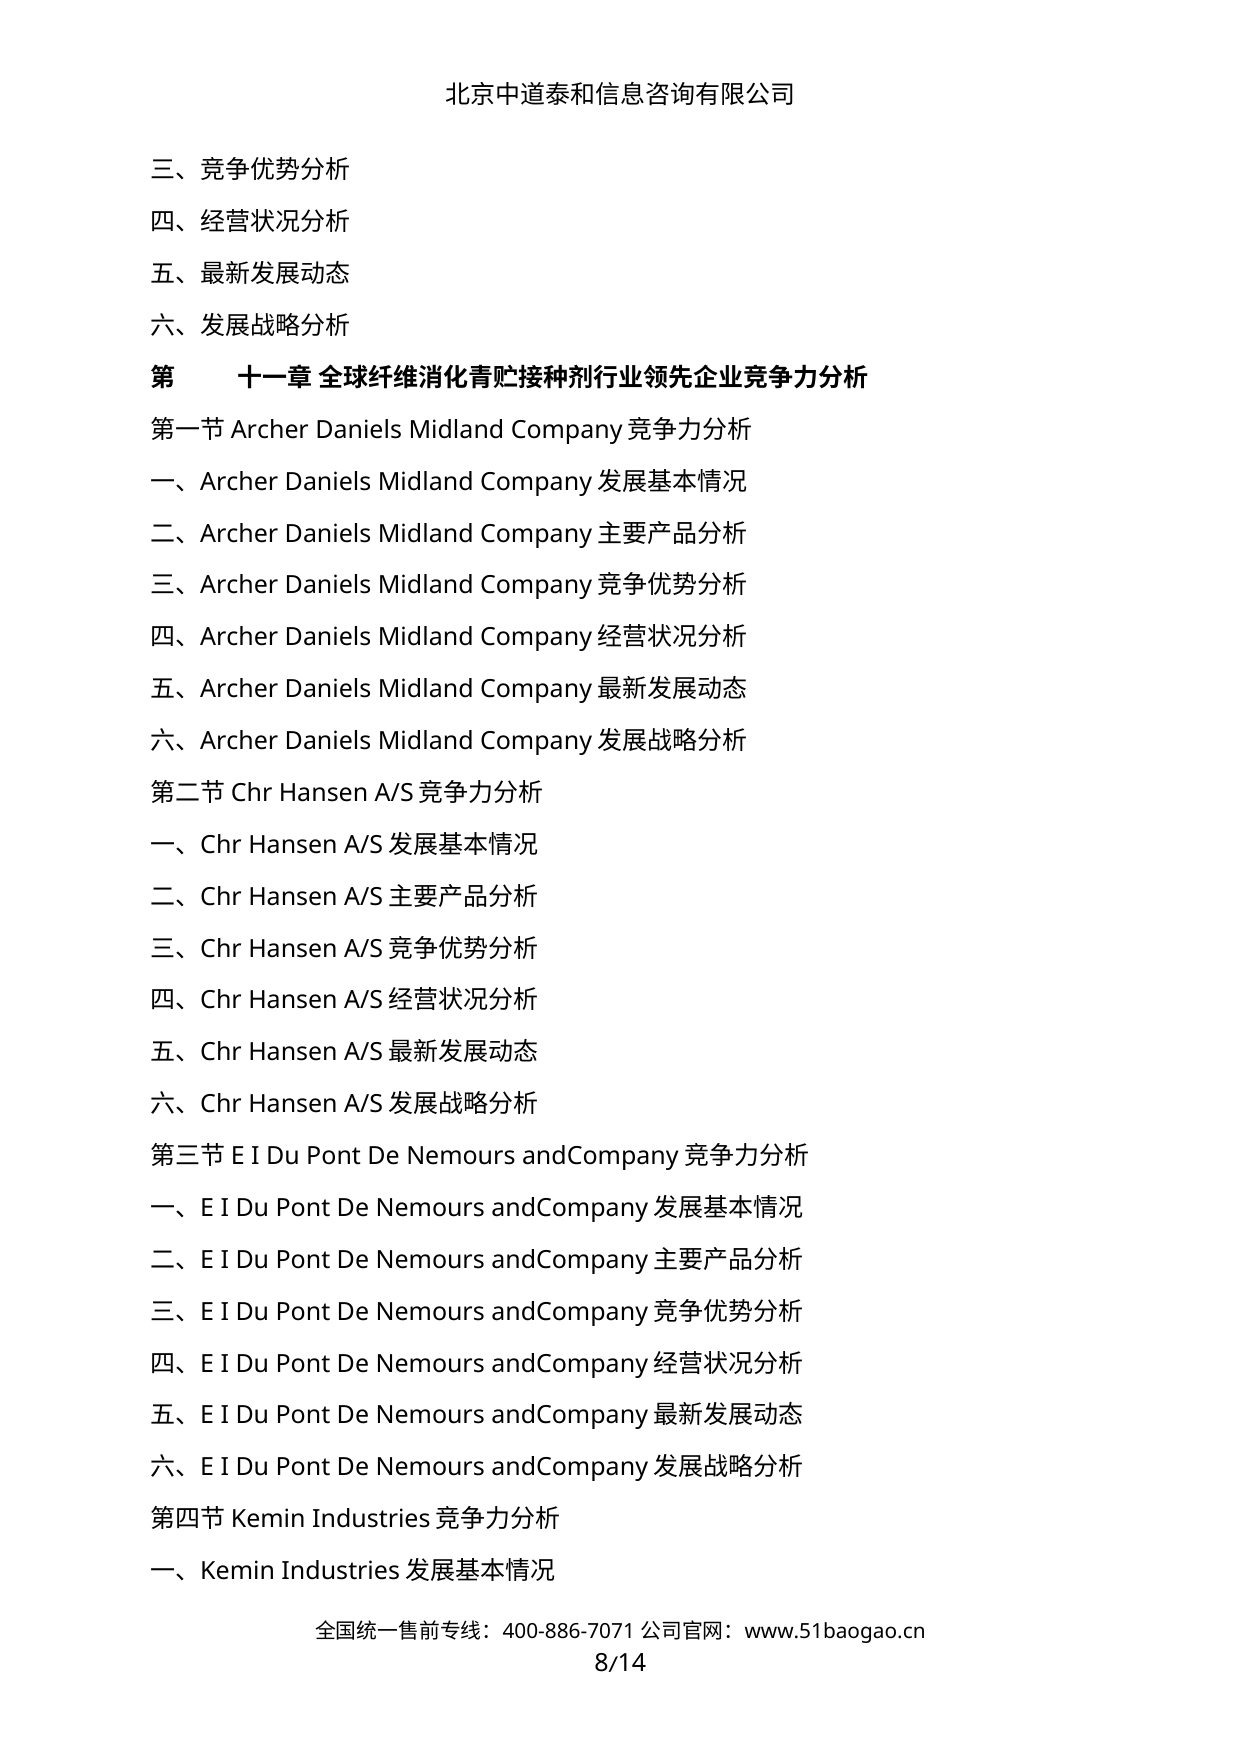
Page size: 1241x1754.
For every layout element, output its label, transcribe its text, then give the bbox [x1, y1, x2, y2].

text 三、E I Du Pont De Nemours andCompany竞争优势分析 [150, 1291, 1090, 1327]
text 四、经营状况分析 [150, 202, 1090, 238]
text 六、E I Du Pont De Nemours andCompany发展战略分析 [150, 1447, 1090, 1483]
text 一、Chr Hansen A/S发展基本情况 [150, 824, 1090, 861]
text 五、Archer Daniels Midland Company最新发展动态 [150, 669, 1090, 705]
text 五、Chr Hansen A/S最新发展动态 [150, 1032, 1090, 1068]
text 一、E I Du Pont De Nemours andCompany发展基本情况 [150, 1187, 1090, 1224]
text 第四节 Kemin Industries竞争力分析 [150, 1499, 1090, 1535]
text 二、Chr Hansen A/S主要产品分析 [150, 876, 1090, 912]
text 一、Kemin Industries发展基本情况 [150, 1551, 1090, 1587]
text 四、Chr Hansen A/S经营状况分析 [150, 980, 1090, 1016]
text 第三节 E I Du Pont De Nemours andCompany竞争力分析 [150, 1136, 1090, 1172]
text 四、E I Du Pont De Nemours andCompany经营状况分析 [150, 1343, 1090, 1379]
text 五、最新发展动态 [150, 254, 1090, 290]
text 六、Chr Hansen A/S发展战略分析 [150, 1084, 1090, 1120]
text 六、Archer Daniels Midland Company发展战略分析 [150, 721, 1090, 757]
text 三、Chr Hansen A/S竞争优势分析 [150, 928, 1090, 964]
text 第 十一章 全球纤维消化青贮接种剂行业领先企业竞争力分析 [150, 357, 1090, 394]
text 第一节 Archer Daniels Midland Company竞争力分析 [150, 409, 1090, 446]
text 三、竞争优势分析 [150, 150, 1090, 186]
text 三、Archer Daniels Midland Company竞争优势分析 [150, 565, 1090, 601]
text 五、E I Du Pont De Nemours andCompany最新发展动态 [150, 1395, 1090, 1431]
text 一、Archer Daniels Midland Company发展基本情况 [150, 461, 1090, 497]
text 第二节 Chr Hansen A/S竞争力分析 [150, 772, 1090, 809]
text 四、Archer Daniels Midland Company经营状况分析 [150, 617, 1090, 653]
text 二、E I Du Pont De Nemours andCompany主要产品分析 [150, 1239, 1090, 1276]
text 六、发展战略分析 [150, 306, 1090, 342]
text 二、Archer Daniels Midland Company主要产品分析 [150, 513, 1090, 549]
